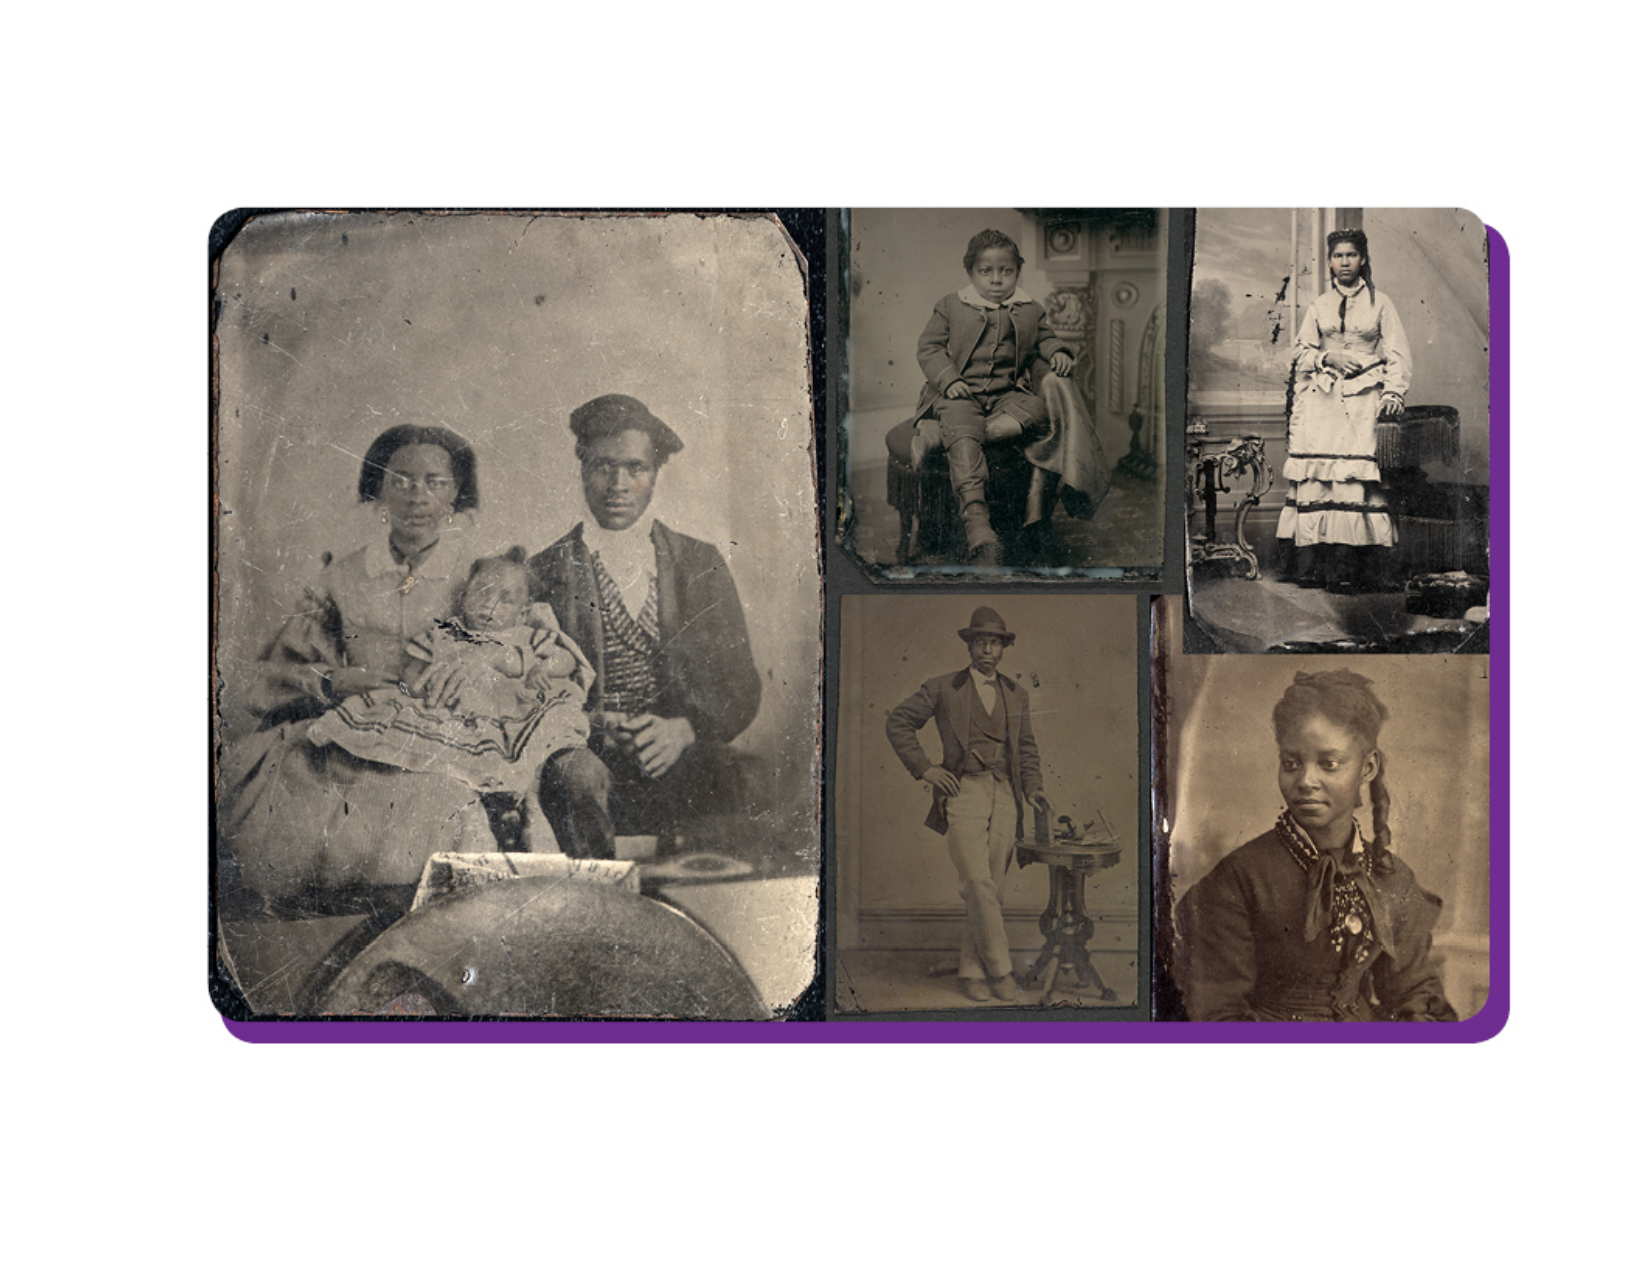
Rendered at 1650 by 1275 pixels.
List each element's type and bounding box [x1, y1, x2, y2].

picture [150, 150, 1549, 1081]
